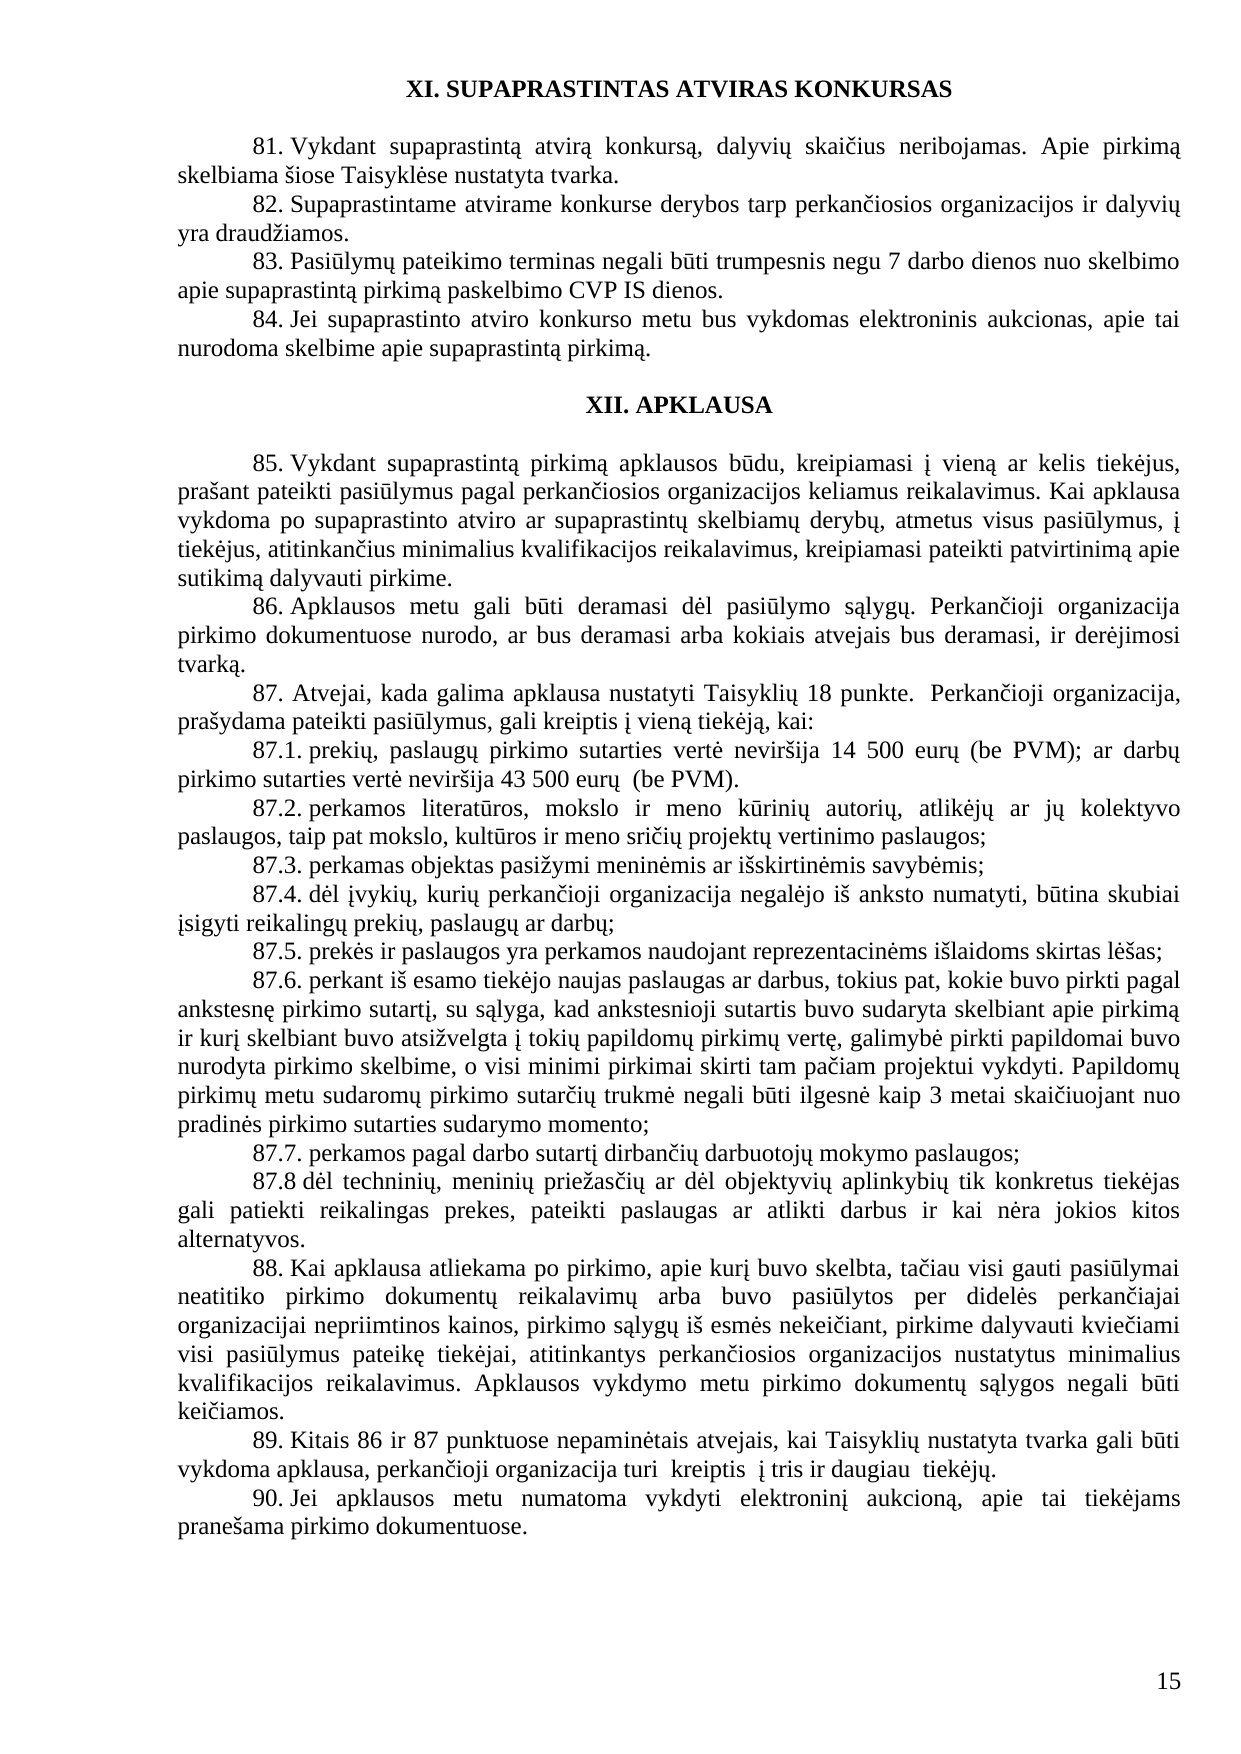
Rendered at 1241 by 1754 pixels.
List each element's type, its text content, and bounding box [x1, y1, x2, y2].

text 89. Kitais 86 ir 87 punktuose nepaminėtais atvejais, kai Taisyklių nustatyta tvarka gali būti vykdoma apklausa, perkančioji organizacija turi kreiptis į tris ir daugiau tiekėjų. [177, 1425, 1181, 1483]
text 87. Atvejai, kada galima apklausa nustatyti Taisyklių 18 punkte. Perkančioji organizacija, prašydama pateikti pasiūlymus, gali kreiptis į vieną tiekėją, kai: [177, 678, 1181, 735]
text 81. Vykdant supaprastintą atvirą konkursą, dalyvių skaičius neribojamas. Apie pirkimą skelbiama šiose Taisyklėse nustatyta tvarka. [177, 131, 1181, 189]
text 87.1. prekių, paslaugų pirkimo sutarties vertė neviršija 14 500 eurų (be PVM); ar darbų pirkimo sutarties vertė neviršija 43 500 eurų (be PVM). [177, 735, 1181, 793]
text 87.6. perkant iš esamo tiekėjo naujas paslaugas ar darbus, tokius pat, kokie buvo pirkti pagal ankstesnę pirkimo sutartį, su sąlyga, kad ankstesnioji sutartis buvo sudaryta skelbiant apie pirkimą ir kurį skelbiant buvo atsižvelgta į tokių papildomų pirkimų vertę, galimybė pirkti papildomai buvo nurodyta pirkimo skelbime, o visi minimi pirkimai skirti tam pačiam projektui vykdyti. Papildomų pirkimų metu sudaromų pirkimo sutarčių trukmė negali būti ilgesnė kaip 3 metai skaičiuojant nuo pradinės pirkimo sutarties sudarymo momento; [177, 965, 1181, 1138]
text 87.3. perkamas objektas pasižymi meninėmis ar išskirtinėmis savybėmis; [177, 850, 1181, 879]
text 87.5. prekės ir paslaugos yra perkamos naudojant reprezentacinėms išlaidoms skirtas lėšas; [177, 936, 1181, 965]
text 84. Jei supaprastinto atviro konkurso metu bus vykdomas elektroninis aukcionas, apie tai nurodoma skelbime apie supaprastintą pirkimą. [177, 304, 1181, 361]
text 87.8 dėl techninių, meninių priežasčių ar dėl objektyvių aplinkybių tik konkretus tiekėjas gali patiekti reikalingas prekes, pateikti paslaugas ar atlikti darbus ir kai nėra jokios kitos alternatyvos. [177, 1166, 1181, 1253]
text 87.7. perkamos pagal darbo sutartį dirbančių darbuotojų mokymo paslaugos; [177, 1138, 1181, 1166]
text 90. Jei apklausos metu numatoma vykdyti elektroninį aukcioną, apie tai tiekėjams pranešama pirkimo dokumentuose. [177, 1483, 1181, 1540]
text 87.4. dėl įvykių, kurių perkančioji organizacija negalėjo iš anksto numatyti, būtina skubiai įsigyti reikalingų prekių, paslaugų ar darbų; [177, 879, 1181, 936]
text 85. Vykdant supaprastintą pirkimą apklausos būdu, kreipiamasi į vieną ar kelis tiekėjus, prašant pateikti pasiūlymus pagal perkančiosios organizacijos keliamus reikalavimus. Kai apklausa vykdoma po supaprastinto atviro ar supaprastintų skelbiamų derybų, atmetus visus pasiūlymus, į tiekėjus, atitinkančius minimalius kvalifikacijos reikalavimus, kreipiamasi pateikti patvirtinimą apie sutikimą dalyvauti pirkime. [177, 448, 1181, 591]
text XI. SUPAPRASTINTAS ATVIRAS KONKURSAS [177, 74, 1181, 103]
text 87.2. perkamos literatūros, mokslo ir meno kūrinių autorių, atlikėjų ar jų kolektyvo paslaugos, taip pat mokslo, kultūros ir meno sričių projektų vertinimo paslaugos; [177, 793, 1181, 850]
text XII. APKLAUSA [177, 390, 1181, 419]
text 86. Apklausos metu gali būti deramasi dėl pasiūlymo sąlygų. Perkančioji organizacija pirkimo dokumentuose nurodo, ar bus deramasi arba kokiais atvejais bus deramasi, ir derėjimosi tvarką. [177, 591, 1181, 678]
text 88. Kai apklausa atliekama po pirkimo, apie kurį buvo skelbta, tačiau visi gauti pasiūlymai neatitiko pirkimo dokumentų reikalavimų arba buvo pasiūlytos per didelės perkančiajai organizacijai nepriimtinos kainos, pirkimo sąlygų iš esmės nekeičiant, pirkime dalyvauti kviečiami visi pasiūlymus pateikę tiekėjai, atitinkantys perkančiosios organizacijos nustatytus minimalius kvalifikacijos reikalavimus. Apklausos vykdymo metu pirkimo dokumentų sąlygos negali būti keičiamos. [177, 1253, 1181, 1425]
text 82. Supaprastintame atvirame konkurse derybos tarp perkančiosios organizacijos ir dalyvių yra draudžiamos. [177, 189, 1181, 246]
text 83. Pasiūlymų pateikimo terminas negali būti trumpesnis negu 7 darbo dienos nuo skelbimo apie supaprastintą pirkimą paskelbimo CVP IS dienos. [177, 246, 1181, 304]
